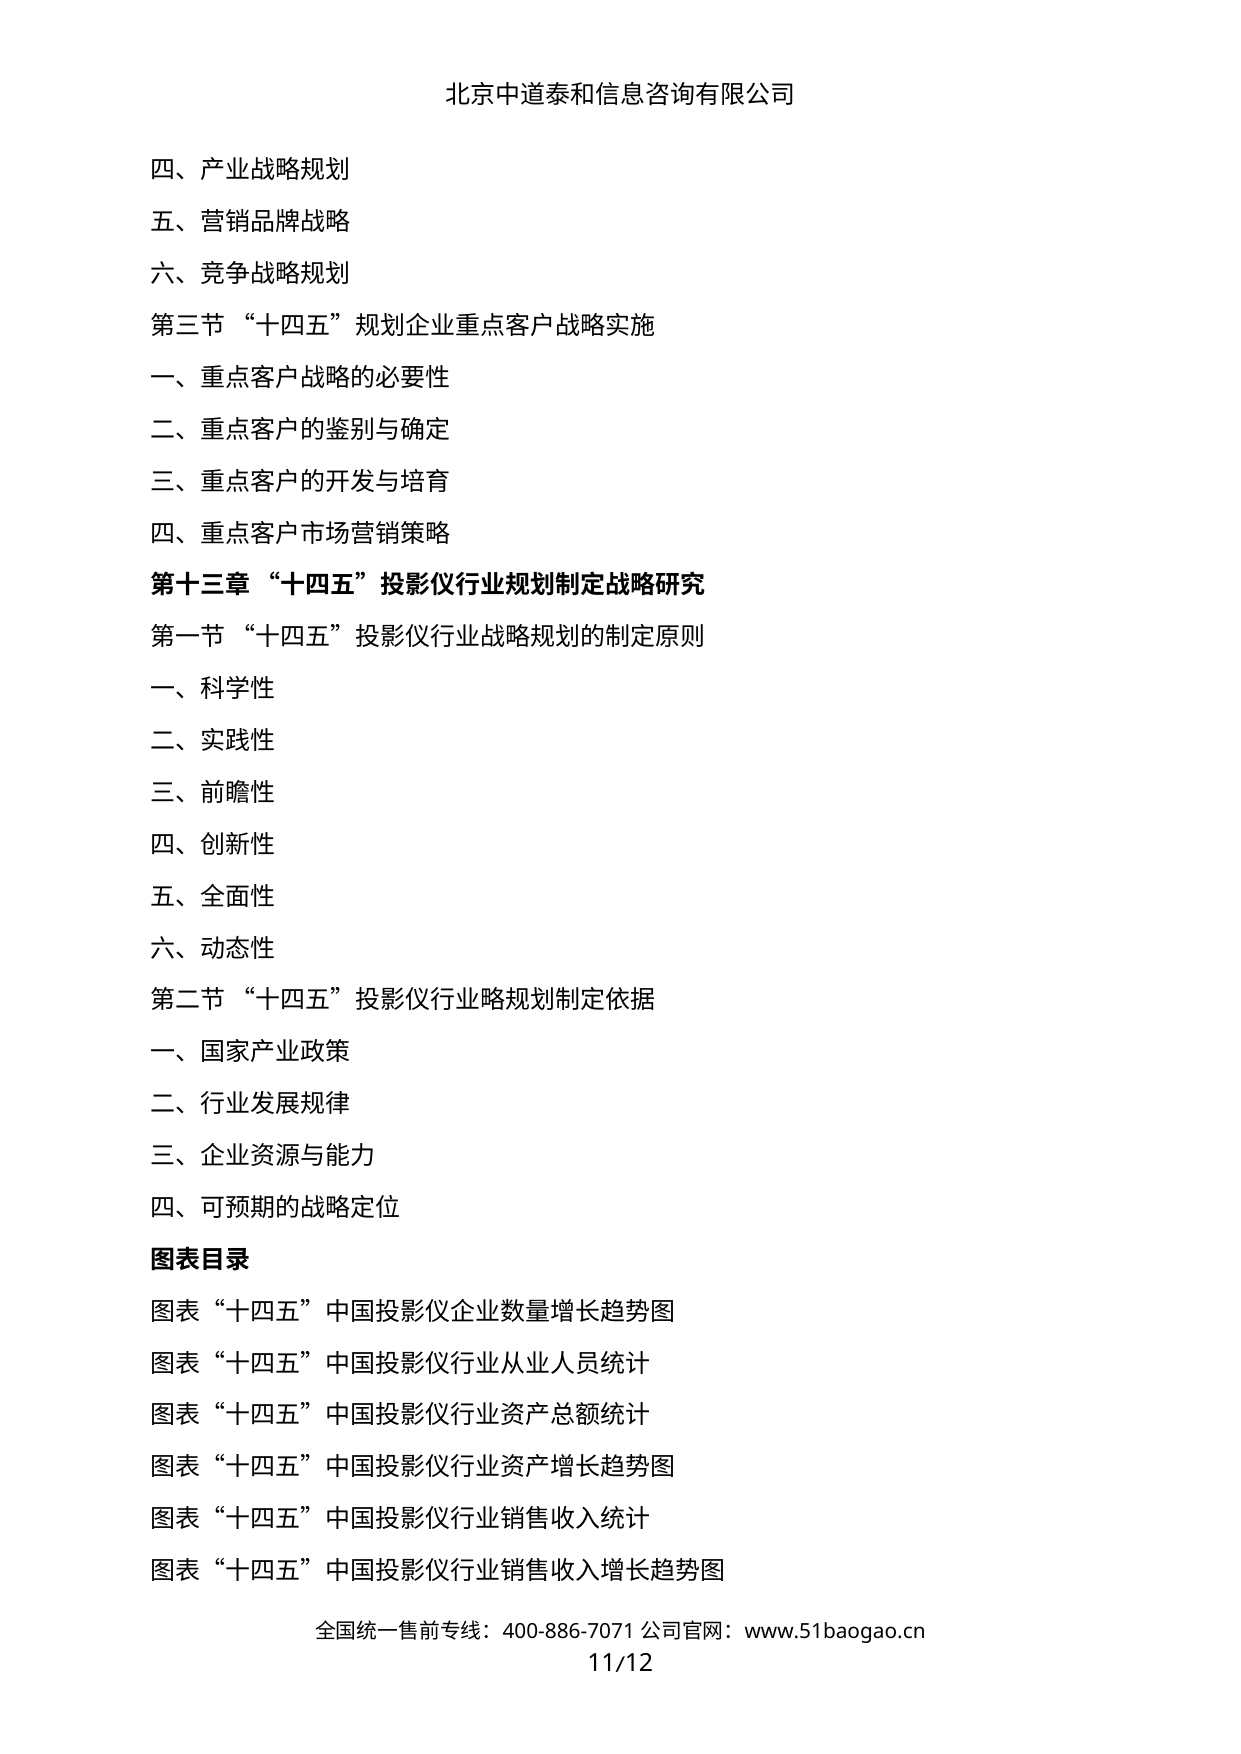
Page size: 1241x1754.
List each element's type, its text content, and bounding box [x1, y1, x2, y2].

text 第二节 “十四五”投影仪行业略规划制定依据 [150, 980, 1090, 1016]
text 一、科学性 [150, 669, 1090, 705]
text 四、产业战略规划 [150, 150, 1090, 186]
text 三、企业资源与能力 [150, 1136, 1090, 1172]
text 二、行业发展规律 [150, 1084, 1090, 1120]
text 图表“十四五”中国投影仪行业资产总额统计 [150, 1395, 1090, 1431]
text 五、营销品牌战略 [150, 202, 1090, 238]
text 四、创新性 [150, 824, 1090, 861]
text 图表“十四五”中国投影仪行业销售收入统计 [150, 1499, 1090, 1535]
text 一、国家产业政策 [150, 1032, 1090, 1068]
text 二、重点客户的鉴别与确定 [150, 409, 1090, 446]
text 一、重点客户战略的必要性 [150, 357, 1090, 394]
text 图表目录 [150, 1239, 1090, 1276]
text 第三节 “十四五”规划企业重点客户战略实施 [150, 306, 1090, 342]
text 第十三章 “十四五”投影仪行业规划制定战略研究 [150, 565, 1090, 601]
text 六、竞争战略规划 [150, 254, 1090, 290]
text 三、前瞻性 [150, 772, 1090, 809]
text 图表“十四五”中国投影仪行业销售收入增长趋势图 [150, 1551, 1090, 1587]
text 图表“十四五”中国投影仪行业资产增长趋势图 [150, 1447, 1090, 1483]
text 六、动态性 [150, 928, 1090, 964]
text 四、重点客户市场营销策略 [150, 513, 1090, 549]
text 五、全面性 [150, 876, 1090, 912]
text 图表“十四五”中国投影仪行业从业人员统计 [150, 1343, 1090, 1379]
text 二、实践性 [150, 721, 1090, 757]
text 第一节 “十四五”投影仪行业战略规划的制定原则 [150, 617, 1090, 653]
text 三、重点客户的开发与培育 [150, 461, 1090, 497]
text 图表“十四五”中国投影仪企业数量增长趋势图 [150, 1291, 1090, 1327]
text 四、可预期的战略定位 [150, 1187, 1090, 1224]
